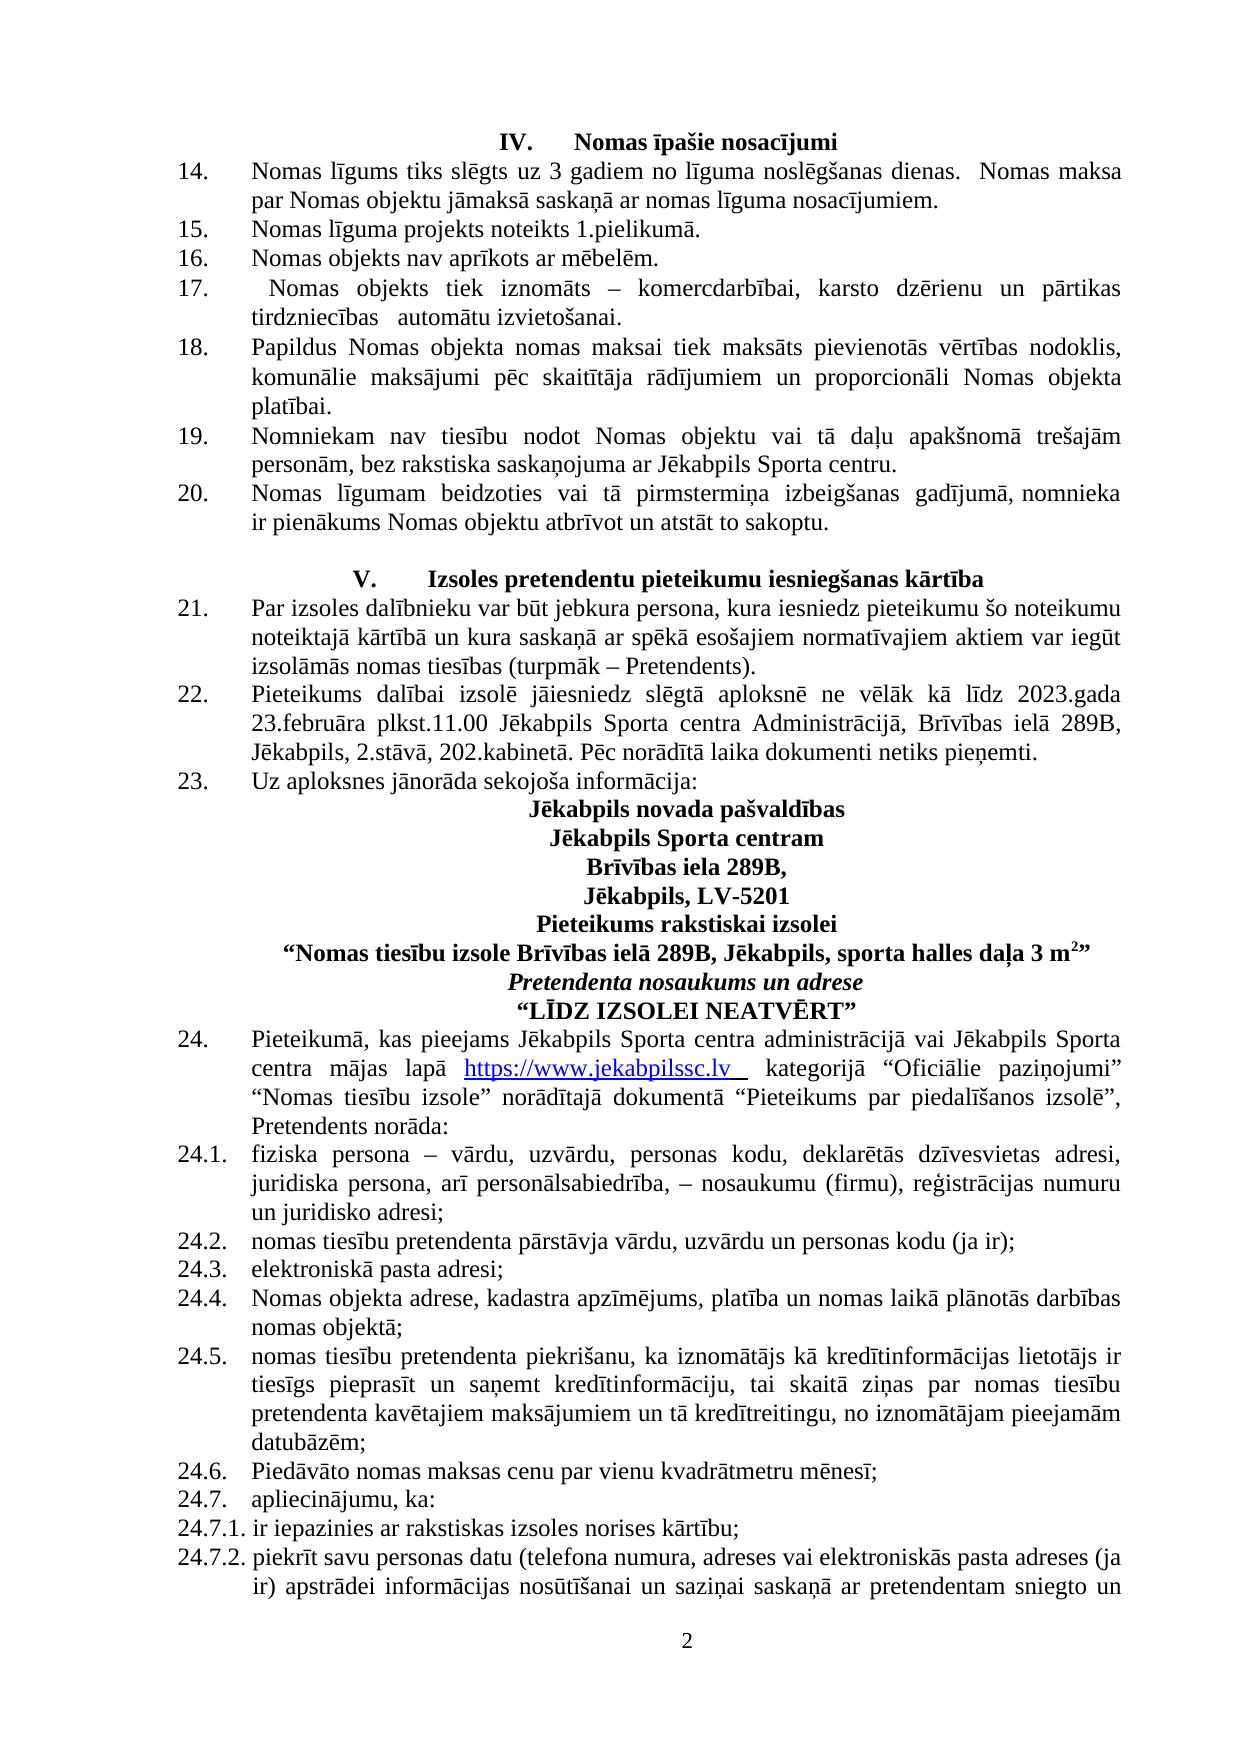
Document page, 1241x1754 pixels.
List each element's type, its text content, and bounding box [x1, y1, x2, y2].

list Nomas līguma projekts noteikts 1.pielikumā. [177, 214, 1122, 242]
list Nomniekam nav tiesību nodot Nomas objektu vai tā daļu apakšnomā trešajām personām, bez rakstiska saskaņojuma ar Jēkabpils Sporta centru. [177, 421, 1122, 478]
list Pieteikumā, kas pieejams Jēkabpils Sporta centra administrācijā vai Jēkabpils Sporta centra mājas lapā https://www.jekabpilssc.lv kategorijā “Oficiālie paziņojumi” “Nomas tiesību izsole” norādītajā dokumentā “Pieteikums par piedalīšanos izsolē”, Pretendents norāda: [177, 1024, 1122, 1139]
list nomas tiesību pretendenta piekrišanu, ka iznomātājs kā kredītinformācijas lietotājs ir tiesīgs pieprasīt un saņemt kredītinformāciju, tai skaitā ziņas par nomas tiesību pretendenta kavētajiem maksājumiem un tā kredītreitingu, no iznomātājam pieejamām datubāzēm; [177, 1341, 1122, 1456]
list Pieteikums dalībai izsolē jāiesniedz slēgtā aploksnē ne vēlāk kā līdz 2023.gada 23.februāra plkst.11.00 Jēkabpils Sporta centra Administrācijā, Brīvības ielā 289B, Jēkabpils, 2.stāvā, 202.kabinetā. Pēc norādītā laika dokumenti netiks pieņemti. [177, 679, 1122, 766]
list Jēkabpils novada pašvaldības [251, 794, 1122, 823]
list Jēkabpils, LV-5201 [251, 881, 1122, 909]
list Nomas līgumam beidzoties vai tā pirmstermiņa izbeigšanas gadījumā, nomnieka ir pienākums Nomas objektu atbrīvot un atstāt to sakoptu. [177, 478, 1122, 536]
list “LĪDZ IZSOLEI NEATVĒRT” [251, 996, 1122, 1024]
list nomas tiesību pretendenta pārstāvja vārdu, uzvārdu un personas kodu (ja ir); [177, 1226, 1122, 1254]
list Nomas īpašie nosacījumi [215, 127, 1122, 155]
list Izsoles pretendentu pieteikumu iesniegšanas kārtība [215, 564, 1122, 593]
list Brīvības iela 289B, [251, 852, 1122, 881]
list Nomas objekta adrese, kadastra apzīmējums, platība un nomas laikā plānotās darbības nomas objektā; [177, 1283, 1122, 1341]
list Jēkabpils Sporta centram [251, 823, 1122, 852]
list Piedāvāto nomas maksas cenu par vienu kvadrātmetru mēnesī; [177, 1456, 1122, 1484]
list Nomas objekts tiek iznomāts – komercdarbībai, karsto dzērienu un pārtikas tirdzniecības automātu izvietošanai. [177, 273, 1122, 331]
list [177, 1542, 1122, 1599]
list Pretendenta nosaukums un adrese [251, 967, 1122, 996]
list Nomas objekts nav aprīkots ar mēbelēm. [177, 243, 1122, 272]
list Uz aploksnes jānorāda sekojoša informācija: [177, 766, 1122, 794]
list ir iepazinies ar rakstiskas izsoles norises kārtību; [177, 1513, 1122, 1542]
list fiziska persona – vārdu, uzvārdu, personas kodu, deklarētās dzīvesvietas adresi, juridiska persona, arī personālsabiedrība, – nosaukumu (firmu), reģistrācijas numuru un juridisko adresi; [177, 1139, 1122, 1226]
list “Nomas tiesību izsole Brīvības ielā 289B, Jēkabpils, sporta halles daļa 3 m2” [251, 938, 1122, 967]
list Nomas līgums tiks slēgts uz 3 gadiem no līguma noslēgšanas dienas. Nomas maksa par Nomas objektu jāmaksā saskaņā ar nomas līguma nosacījumiem. [177, 156, 1122, 214]
list apliecinājumu, ka: [177, 1484, 1122, 1513]
list Par izsoles dalībnieku var būt jebkura persona, kura iesniedz pieteikumu šo noteikumu noteiktajā kārtībā un kura saskaņā ar spēkā esošajiem normatīvajiem aktiem var iegūt izsolāmās nomas tiesības (turpmāk – Pretendents). [177, 593, 1122, 679]
list elektroniskā pasta adresi; [177, 1254, 1122, 1283]
list Papildus Nomas objekta nomas maksai tiek maksāts pievienotās vērtības nodoklis, komunālie maksājumi pēc skaitītāja rādījumiem un proporcionāli Nomas objekta platībai. [177, 332, 1122, 420]
list Pieteikums rakstiskai izsolei [251, 909, 1122, 938]
